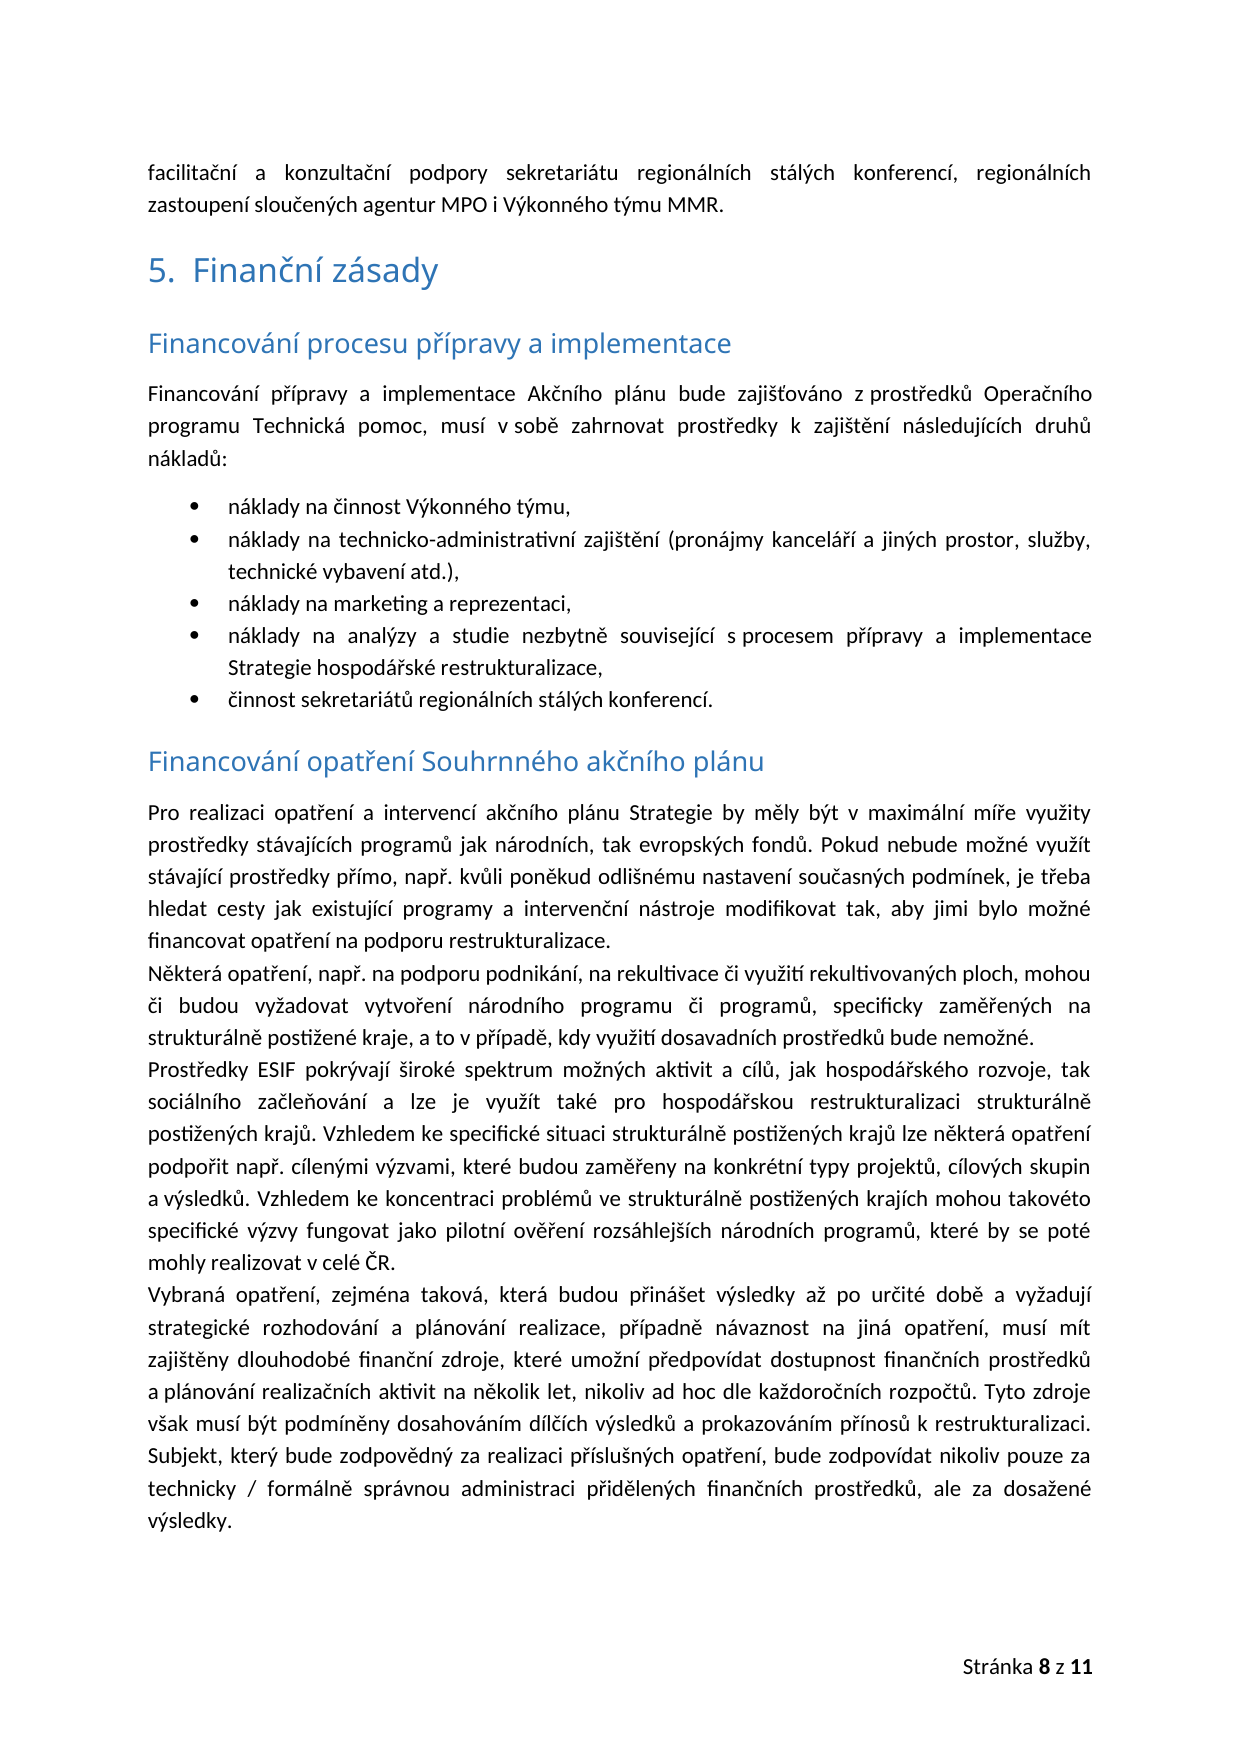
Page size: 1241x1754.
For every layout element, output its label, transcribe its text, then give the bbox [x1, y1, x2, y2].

subtitle Finanční zásady [148, 247, 1093, 293]
list náklady na marketing a reprezentaci, [190, 589, 1093, 617]
list činnost sekretariátů regionálních stálých konferencí. [190, 686, 1093, 714]
list náklady na činnost Výkonného týmu, [190, 492, 1093, 521]
list náklady na technicko-administrativní zajištění (pronájmy kanceláří a jiných prostor, služby, technické vybavení atd.), [190, 525, 1093, 585]
text Některá opatření, např. na podporu podnikání, na rekultivace či využití rekultivovaných ploch, mohou či budou vyžadovat vytvoření národního programu či programů, specificky zaměřených na strukturálně postižené kraje, a to v případě, kdy využití dosavadních prostředků bude nemožné. [148, 959, 1093, 1051]
text Vybraná opatření, zejména taková, která budou přinášet výsledky až po určité době a vyžadují strategické rozhodování a plánování realizace, případně návaznost na jiná opatření, musí mít zajištěny dlouhodobé finanční zdroje, které umožní předpovídat dostupnost finančních prostředků a plánování realizačních aktivit na několik let, nikoliv ad hoc dle každoročních rozpočtů. Tyto zdroje však musí být podmíněny dosahováním dílčích výsledků a prokazováním přínosů k restrukturalizaci. Subjekt, který bude zodpovědný za realizaci příslušných opatření, bude zodpovídat nikoliv pouze za technicky / formálně správnou administraci přidělených finančních prostředků, ale za dosažené výsledky. [148, 1281, 1093, 1534]
subtitle Financování opatření Souhrnného akčního plánu [148, 743, 1093, 780]
text Financování přípravy a implementace Akčního plánu bude zajišťováno z prostředků Operačního programu Technická pomoc, musí v sobě zahrnovat prostředky k zajištění následujících druhů nákladů: [148, 379, 1093, 472]
text Prostředky ESIF pokrývají široké spektrum možných aktivit a cílů, jak hospodářského rozvoje, tak sociálního začleňování a lze je využít také pro hospodářskou restrukturalizaci strukturálně postižených krajů. Vzhledem ke specifické situaci strukturálně postižených krajů lze některá opatření podpořit např. cílenými výzvami, které budou zaměřeny na konkrétní typy projektů, cílových skupin a výsledků. Vzhledem ke koncentraci problémů ve strukturálně postižených krajích mohou takovéto specifické výzvy fungovat jako pilotní ověření rozsáhlejších národních programů, které by se poté mohly realizovat v celé ČR. [148, 1055, 1093, 1276]
text Pro realizaci opatření a intervencí akčního plánu Strategie by měly být v maximální míře využity prostředky stávajících programů jak národních, tak evropských fondů. Pokud nebude možné využít stávající prostředky přímo, např. kvůli poněkud odlišnému nastavení současných podmínek, je třeba hledat cesty jak existující programy a intervenční nástroje modifikovat tak, aby jimi bylo možné financovat opatření na podporu restrukturalizace. [148, 798, 1093, 954]
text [148, 158, 1093, 218]
list náklady na analýzy a studie nezbytně související s procesem přípravy a implementace Strategie hospodářské restrukturalizace, [190, 621, 1093, 681]
subtitle Financování procesu přípravy a implementace [148, 324, 1093, 361]
